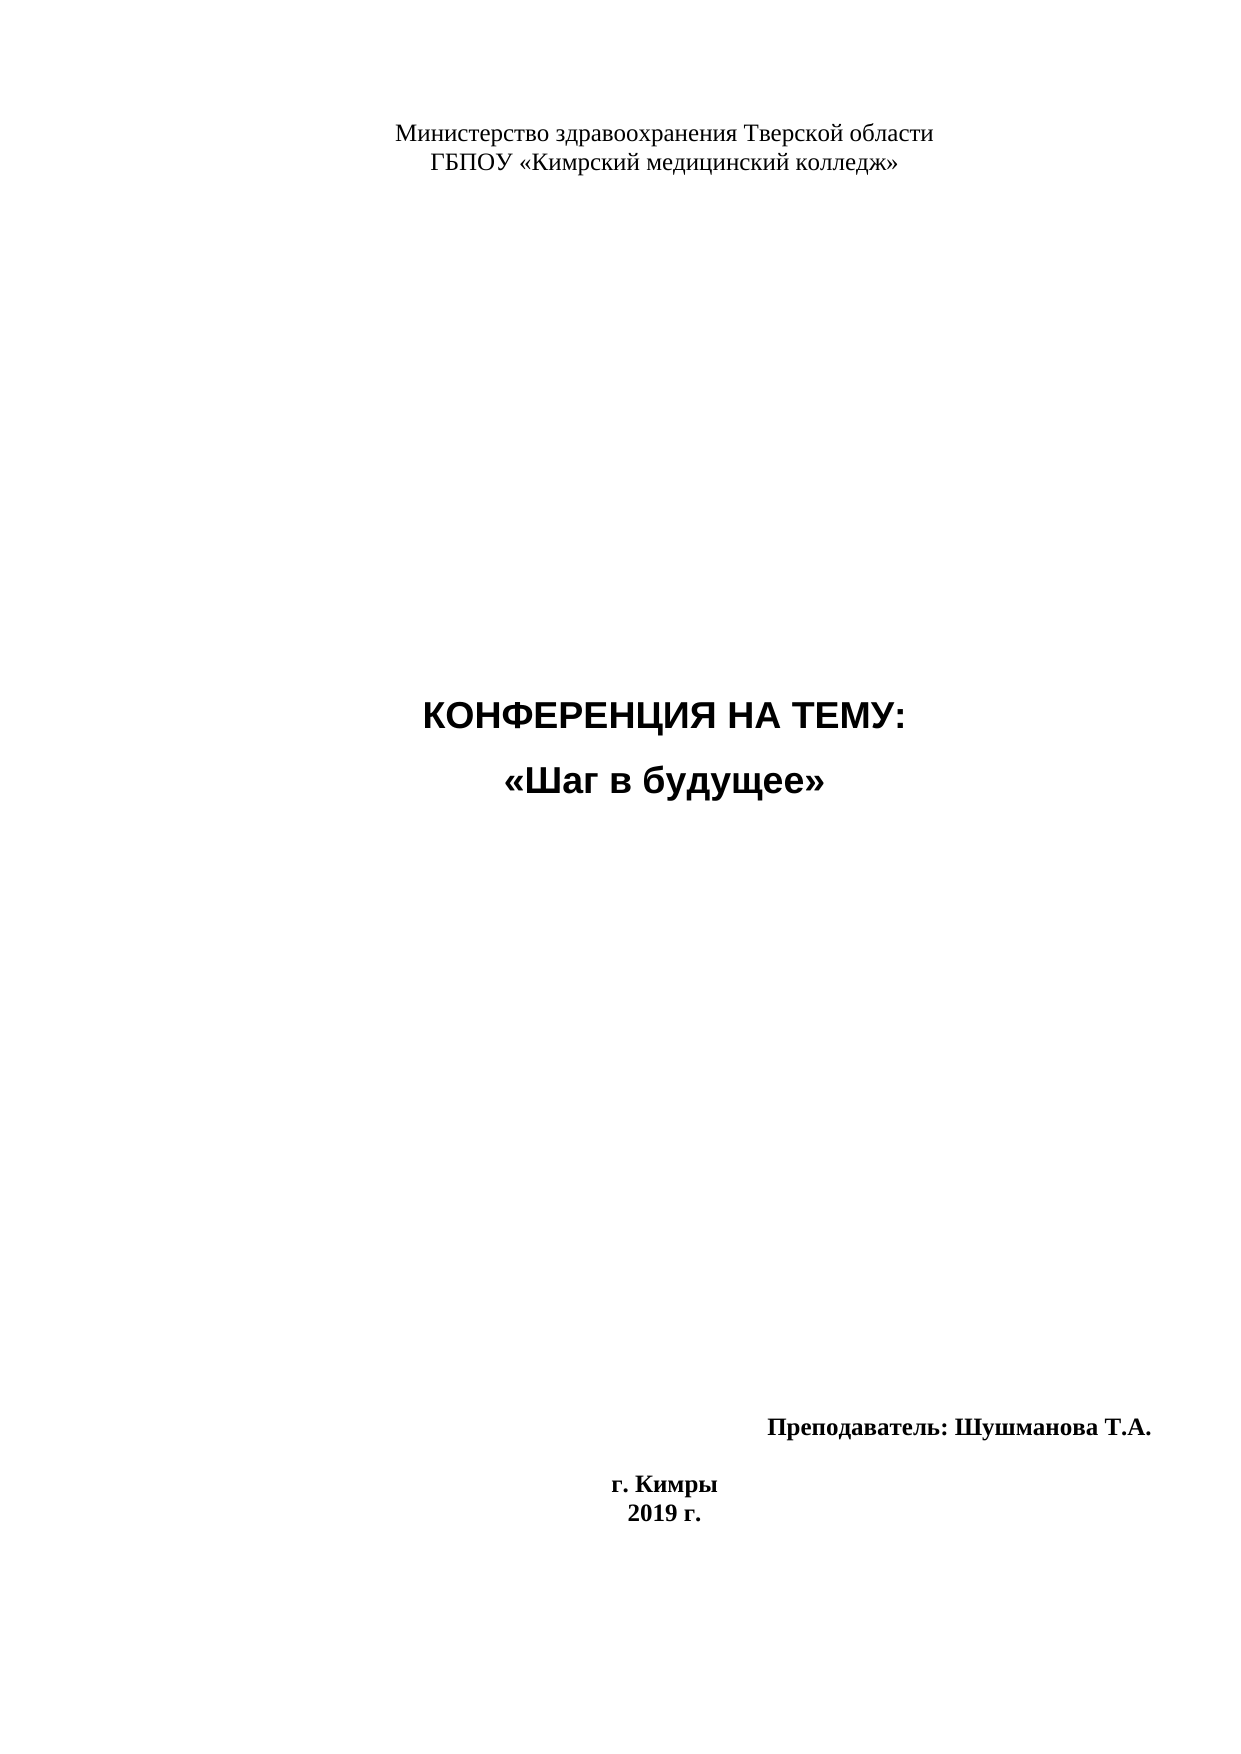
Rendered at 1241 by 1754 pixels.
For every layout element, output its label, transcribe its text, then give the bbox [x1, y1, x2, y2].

text г. Кимры [177, 1469, 1152, 1498]
text . [177, 1498, 1152, 1527]
text Преподаватель: Шушманова Т.А. [177, 1412, 1152, 1441]
text ГБПОУ «Кимрский медицинский колледж» [177, 147, 1152, 176]
text Министерство здравоохранения Тверской области [177, 118, 1152, 147]
text КОНФЕРЕНЦИЯ НА ТЕМУ: «Шаг в будущее» [177, 693, 1152, 801]
